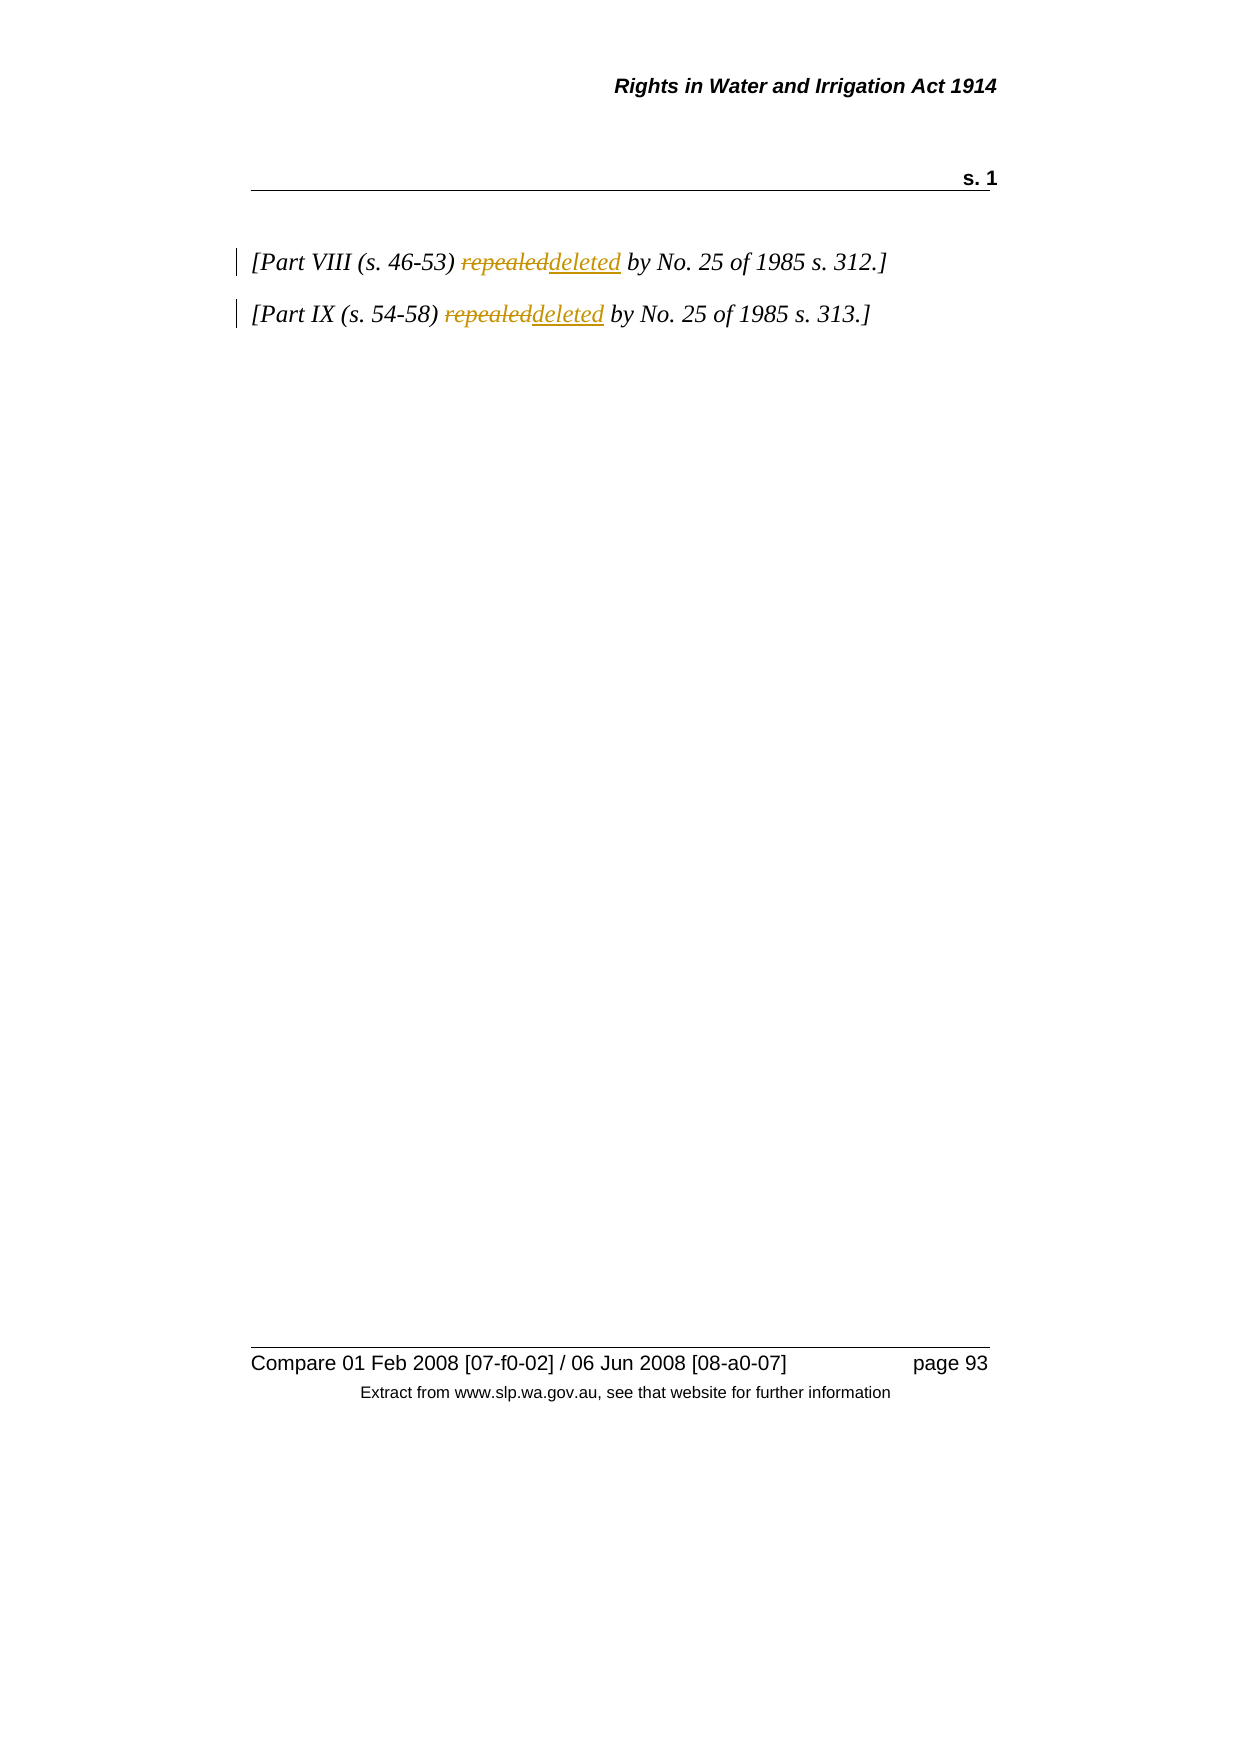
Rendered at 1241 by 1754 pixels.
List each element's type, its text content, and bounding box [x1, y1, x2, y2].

text [Part IX (s. 54-58) by No. 25 of 1985 s. 313.] [251, 299, 990, 328]
text [Part VIII (s. 46-53) by No. 25 of 1985 s. 312.] [251, 247, 990, 276]
